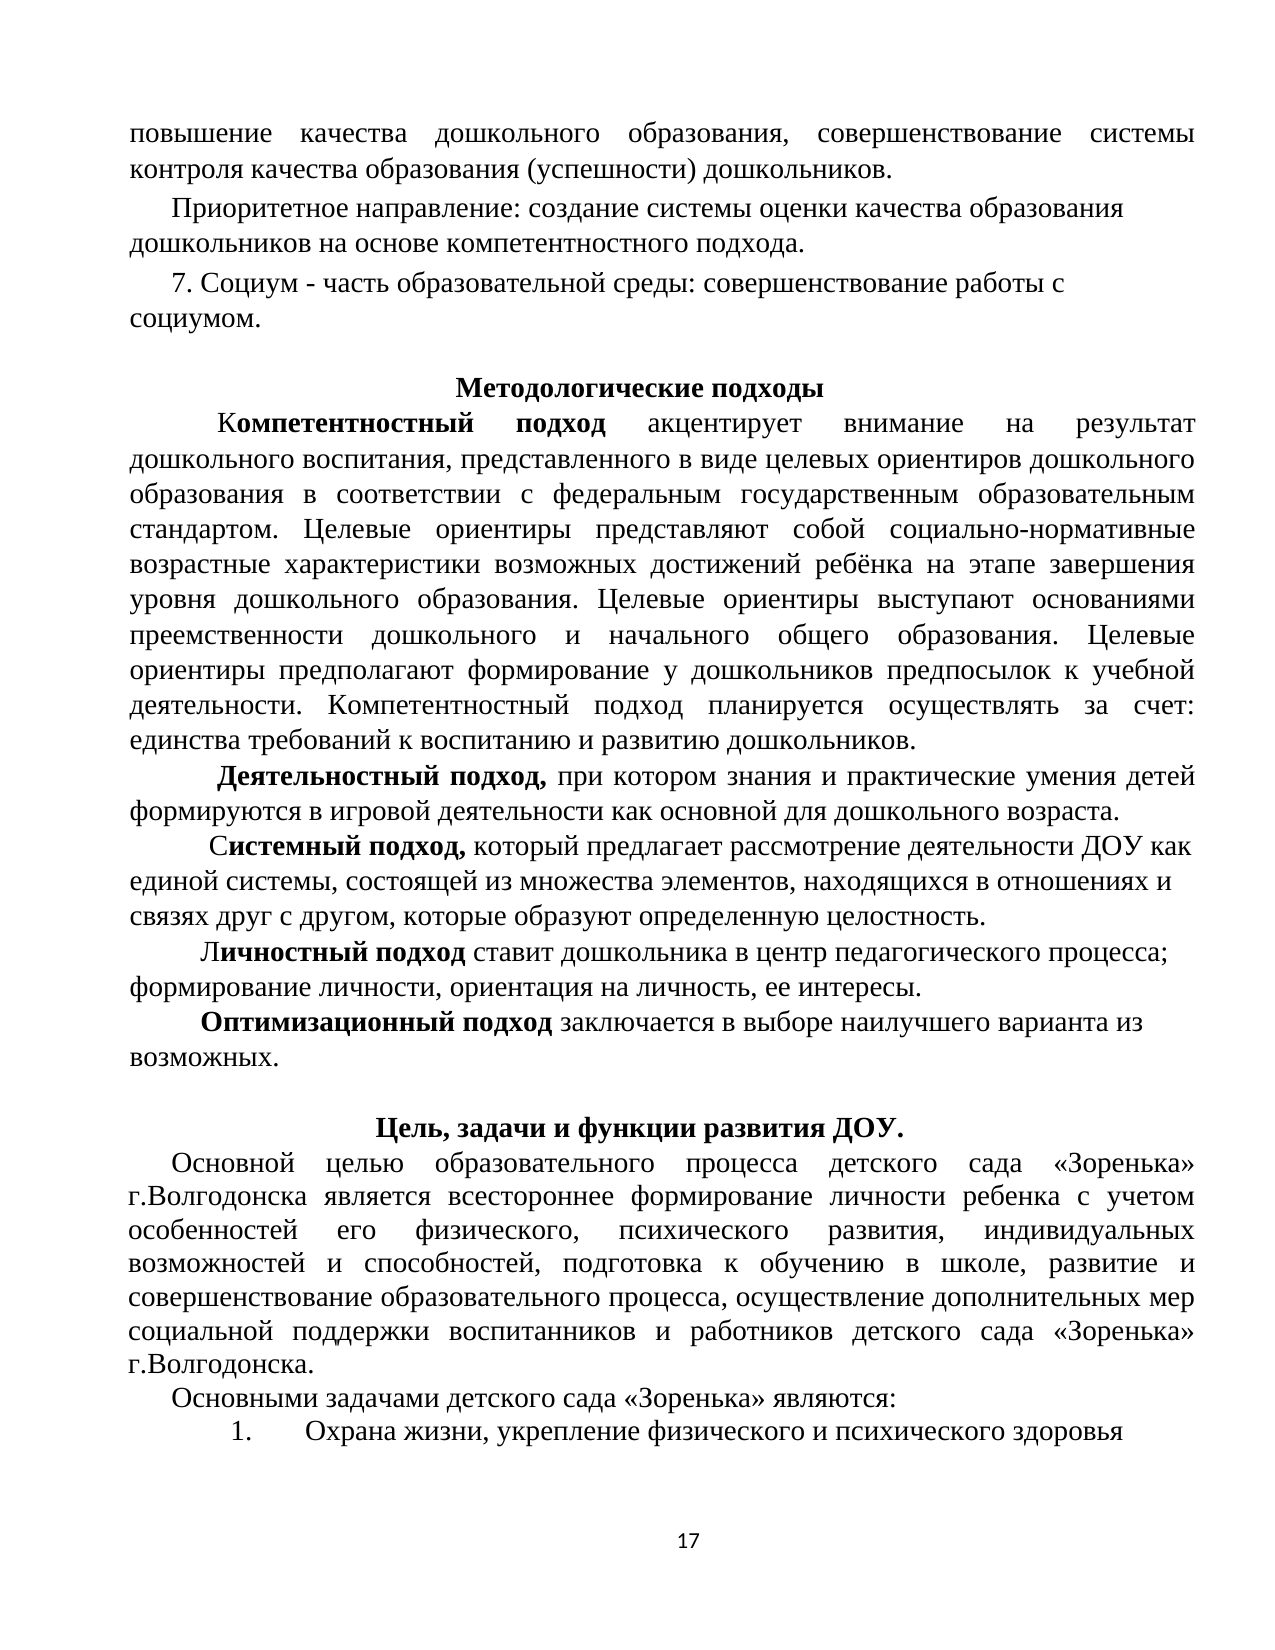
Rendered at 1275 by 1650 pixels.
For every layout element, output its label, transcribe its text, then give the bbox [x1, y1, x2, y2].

text Личностный подход ставит дошкольника в центр педагогического процесса; формирование личности, ориентация на личность, ее интересы. [129, 934, 1196, 1002]
text Основной целью образовательного процесса детского сада «Зоренька» г.Волгодонска является всестороннее формирование личности ребенка с учетом особенностей его физического, психического развития, индивидуальных возможностей и способностей, подготовка к обучению в школе, развитие и совершенствование образовательного процесса, осуществление дополнительных мер социальной поддержки воспитанников и работников детского сада «Зоренька» г.Волгодонска. [128, 1145, 1196, 1380]
text Компетентностный подход акцентирует внимание на результат дошкольного воспитания, представленного в виде целевых ориентиров дошкольного образования в соответствии с федеральным государственным образовательным стандартом. Целевые ориентиры представляют собой социально-нормативные возрастные характеристики возможных достижений ребёнка на этапе завершения уровня дошкольного образования. Целевые ориентиры выступают основаниями преемственности дошкольного и начального общего образования. Целевые ориентиры предполагают формирование у дошкольников предпосылок к учебной деятельности. Компетентностный подход планируется осуществлять за счет: единства требований к воспитанию и развитию дошкольников. [129, 406, 1196, 756]
text Цель, задачи и функции развития ДОУ. [83, 1110, 1196, 1143]
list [129, 116, 1196, 184]
text Основными задачами детского сада «Зоренька» являются: [83, 1380, 1196, 1413]
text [143, 1413, 1196, 1447]
text Приоритетное направление: создание системы оценки качества образования дошкольников на основе компетентностного подхода. [129, 190, 1196, 259]
text Системный подход, который предлагает рассмотрение деятельности ДОУ как единой системы, состоящей из множества элементов, находящихся в отношениях и связях друг с другом, которые образуют определенную целостность. [129, 828, 1196, 932]
text Деятельностный подход, при котором знания и практические умения детей формируются в игровой деятельности как основной для дошкольного возраста. [129, 758, 1196, 826]
text Методологические подходы [83, 370, 1196, 404]
text Оптимизационный подход заключается в выборе наилучшего варианта из возможных. [129, 1004, 1196, 1073]
text 7. Социум - часть образовательной среды: совершенствование работы с социумом. [129, 265, 1196, 333]
